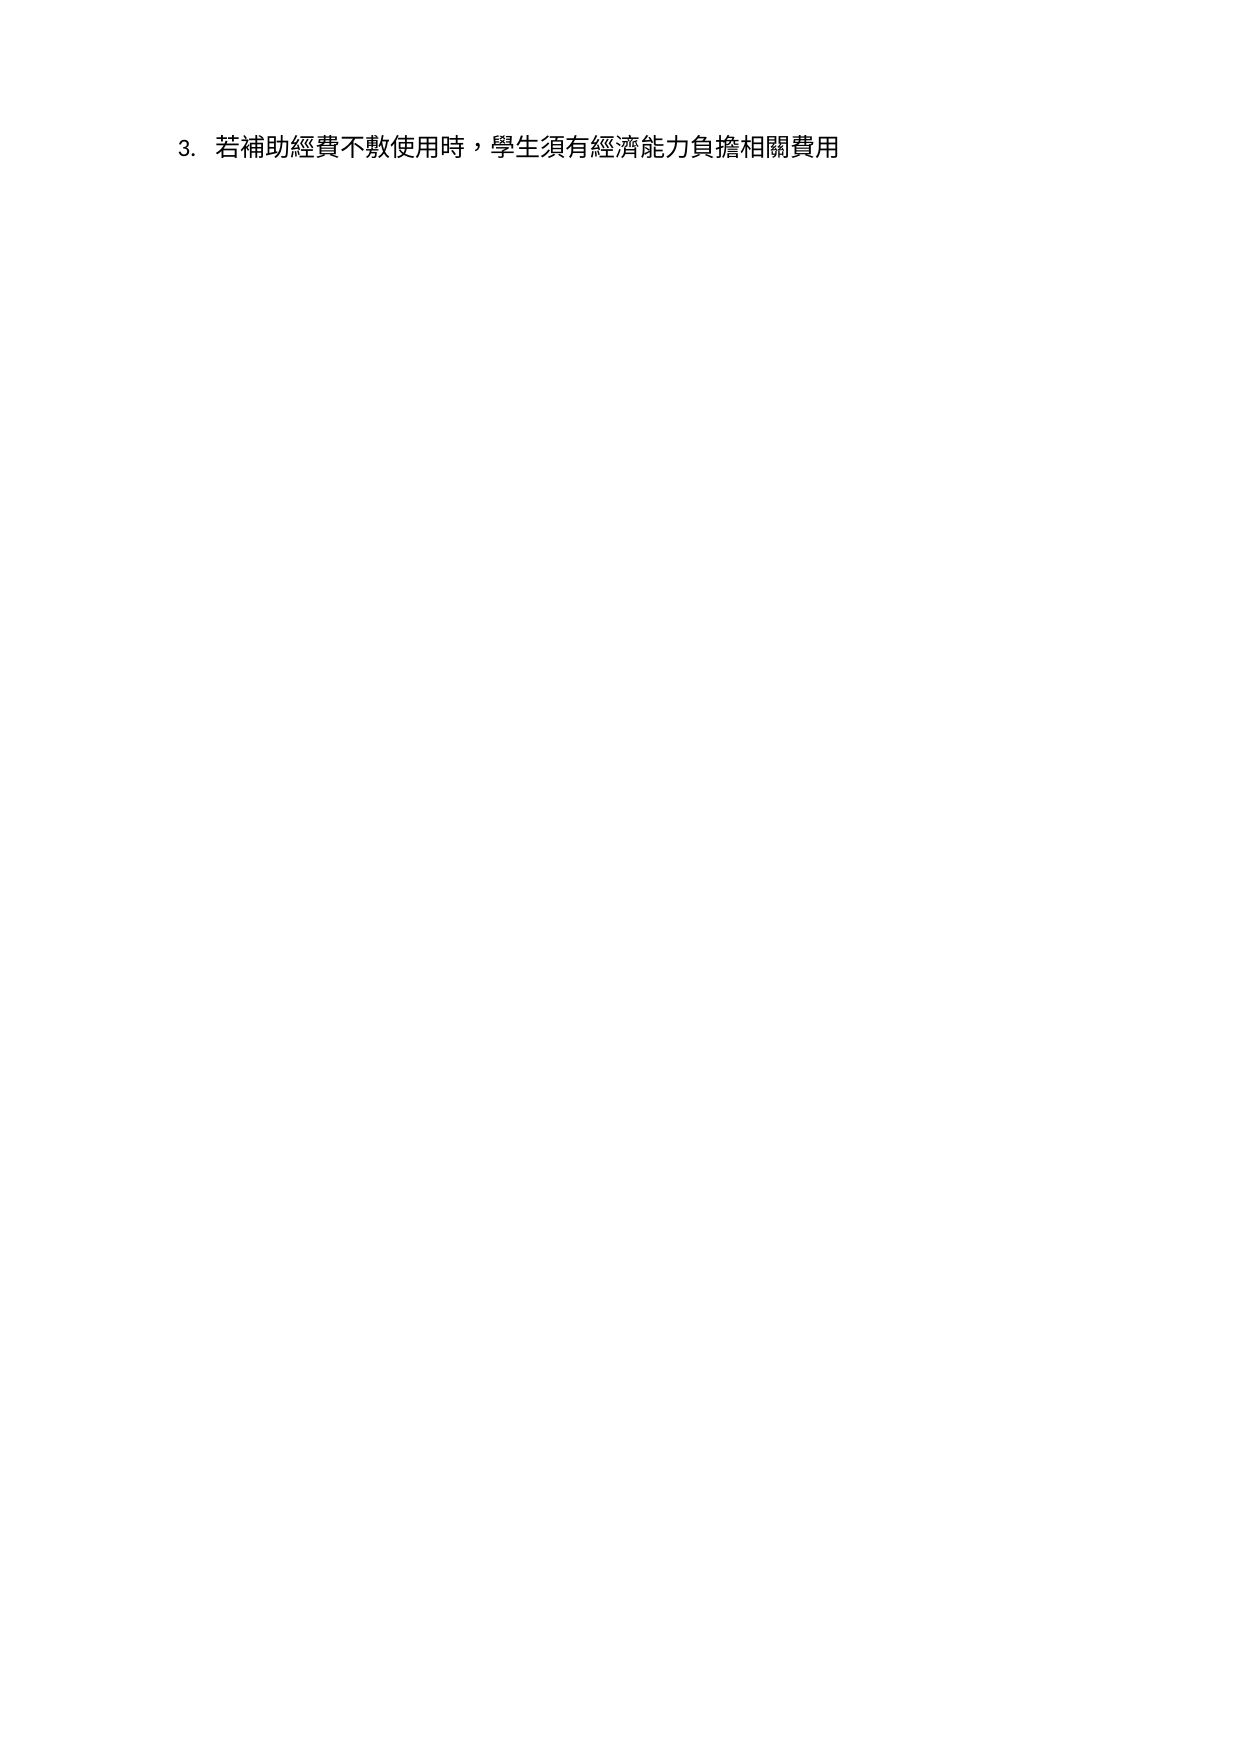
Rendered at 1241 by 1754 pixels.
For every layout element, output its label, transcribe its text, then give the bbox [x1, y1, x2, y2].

list 若補助經費不敷使用時，學生須有經濟能力負擔相關費用 [177, 127, 1063, 164]
